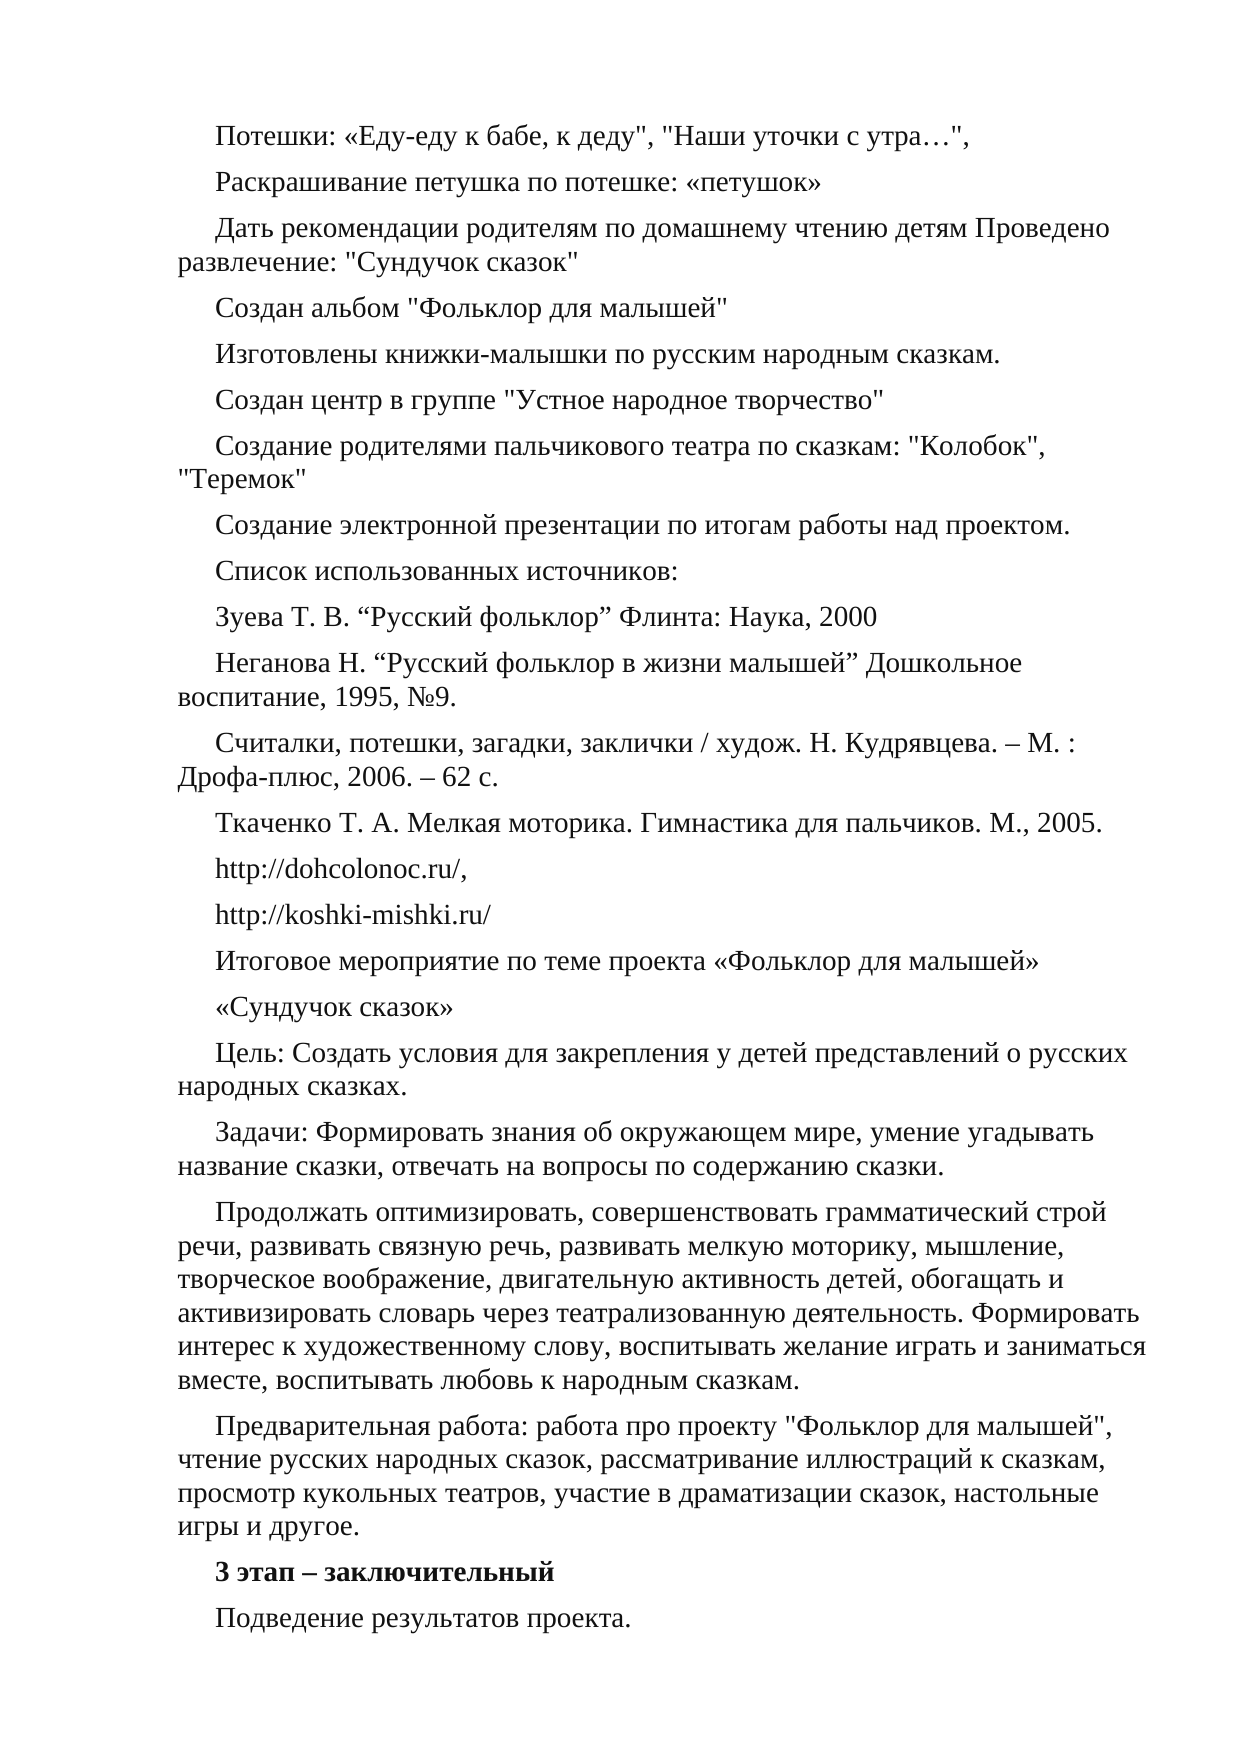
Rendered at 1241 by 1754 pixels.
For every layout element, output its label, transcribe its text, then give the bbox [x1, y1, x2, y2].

text «Сундучок сказок» [177, 989, 1152, 1022]
text Потешки: «Еду-еду к бабе, к деду", "Наши уточки с утра…", [177, 118, 1152, 152]
text http://dohcolonoc.ru/, [177, 851, 1152, 884]
text 3 этап – заключительный [177, 1554, 1152, 1588]
text Ткаченко Т. А. Мелкая моторика. Гимнастика для пальчиков. М., 2005. [177, 805, 1152, 838]
text Задачи: Формировать знания об окружающем мире, умение угадывать название сказки, отвечать на вопросы по содержанию сказки. [177, 1114, 1152, 1182]
text Дать рекомендации родителям по домашнему чтению детям Проведено развлечение: "Сундучок сказок" [177, 210, 1152, 277]
text http://koshki-mishki.ru/ [177, 897, 1152, 930]
text Создание электронной презентации по итогам работы над проектом. [177, 507, 1152, 541]
text Итоговое мероприятие по теме проекта «Фольклор для малышей» [177, 943, 1152, 976]
text Предварительная работа: работа про проекту "Фольклор для малышей", чтение русских народных сказок, рассматривание иллюстраций к сказкам, просмотр кукольных театров, участие в драматизации сказок, настольные игры и другое. [177, 1408, 1152, 1542]
text Считалки, потешки, загадки, заклички / худож. Н. Кудрявцева. – М. : Дрофа-плюс, 2006. – 62 с. [177, 725, 1152, 792]
text Создание родителями пальчикового театра по сказкам: "Колобок", "Теремок" [177, 428, 1152, 495]
text Создан альбом "Фольклор для малышей" [177, 290, 1152, 323]
text Создан центр в группе "Устное народное творчество" [177, 382, 1152, 415]
text Неганова Н. “Русский фольклор в жизни малышей” Дошкольное воспитание, 1995, №9. [177, 646, 1152, 713]
text Раскрашивание петушка по потешке: «петушок» [177, 164, 1152, 198]
text Подведение результатов проекта. [177, 1601, 1152, 1634]
text Зуева Т. В. “Русский фольклор” Флинта: Наука, 2000 [177, 599, 1152, 633]
text Продолжать оптимизировать, совершенствовать грамматический строй речи, развивать связную речь, развивать мелкую моторику, мышление, творческое воображение, двигательную активность детей, обогащать и активизировать словарь через театрализованную деятельность. Формировать интерес к художественному слову, воспитывать желание играть и заниматься вместе, воспитывать любовь к народным сказкам. [177, 1194, 1152, 1395]
text Изготовлены книжки-малышки по русским народным сказкам. [177, 336, 1152, 369]
text Цель: Создать условия для закрепления у детей представлений о русских народных сказках. [177, 1035, 1152, 1102]
text Список использованных источников: [177, 553, 1152, 587]
